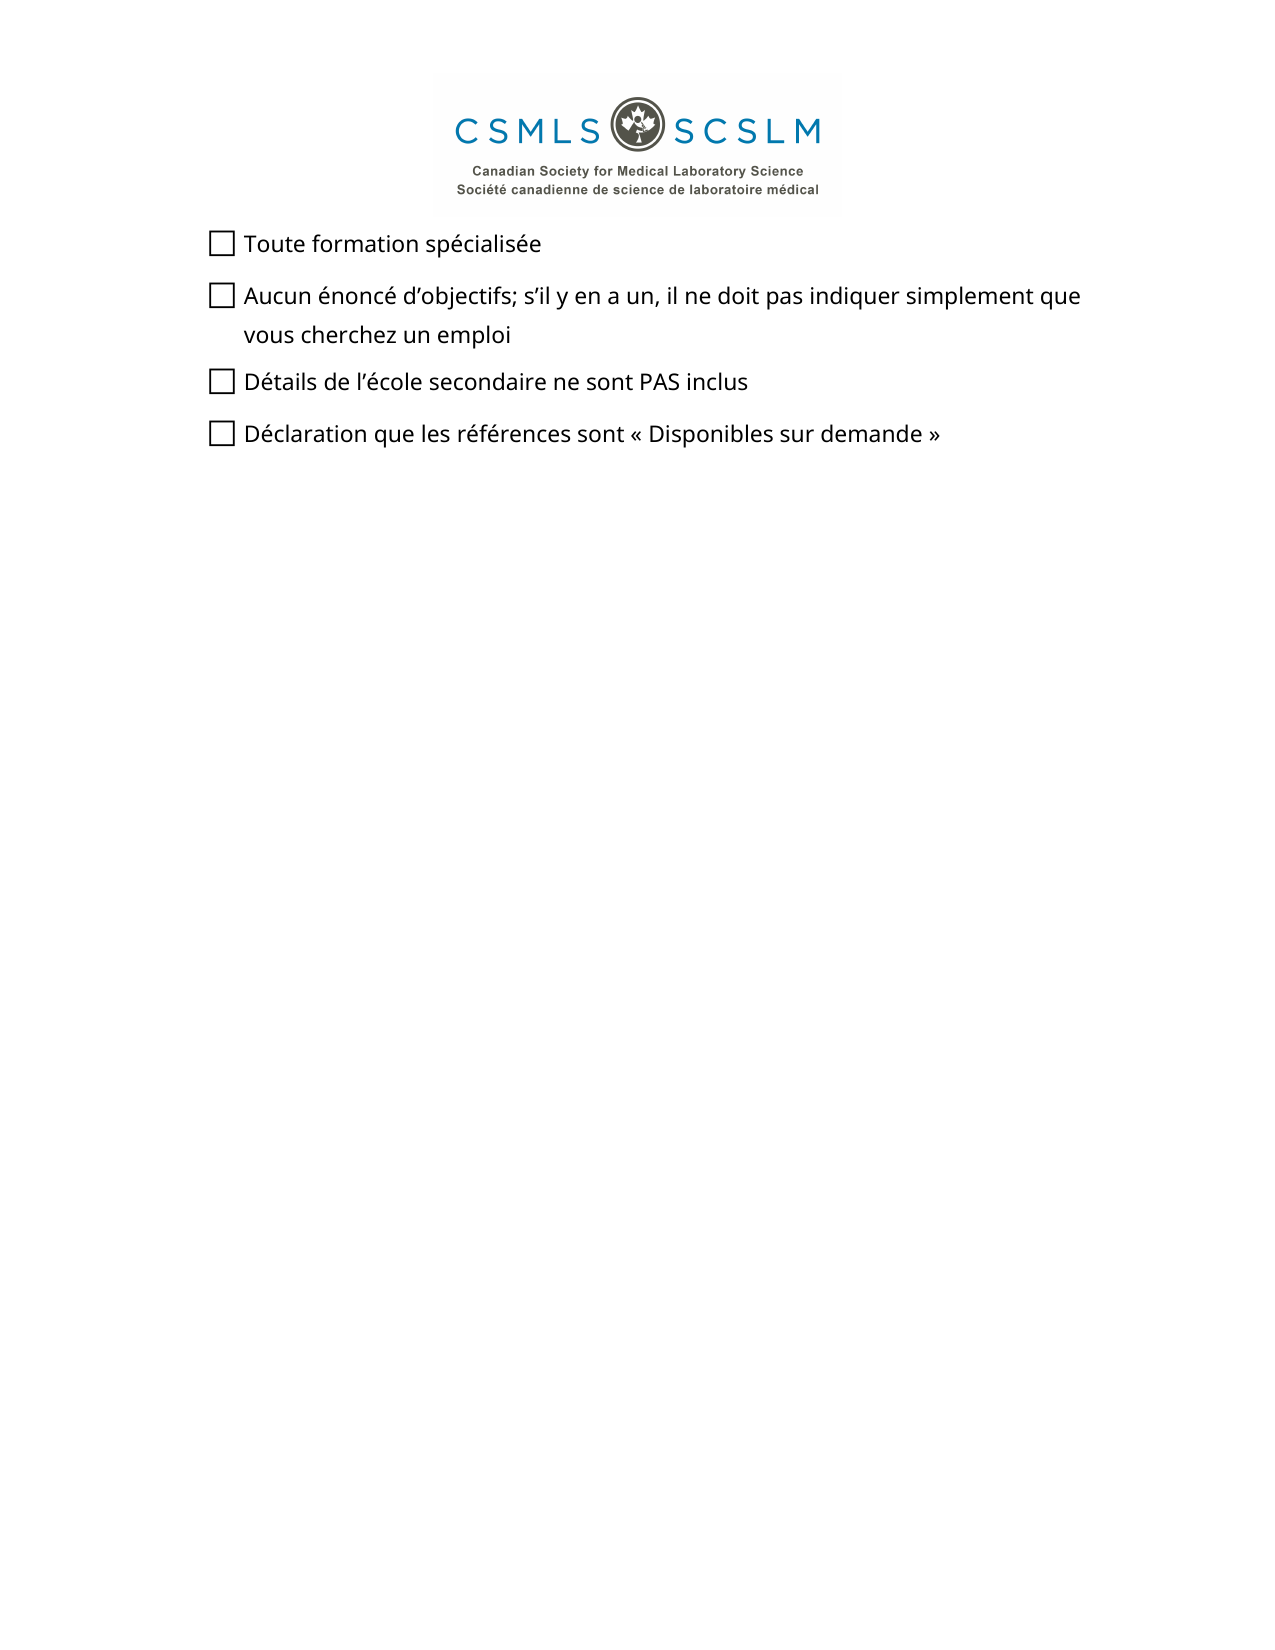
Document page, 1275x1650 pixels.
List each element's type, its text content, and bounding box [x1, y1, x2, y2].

list Détails de l’école secondaire ne sont PAS inclus [206, 355, 1125, 400]
picture [432, 73, 843, 217]
list Toute formation spécialisée [206, 217, 1125, 262]
list Déclaration que les références sont « Disponibles sur demande » [206, 407, 1125, 453]
list Aucun énoncé d’objectifs; s’il y en a un, il ne doit pas indiquer simplement que vous cherchez un emploi [206, 269, 1125, 350]
